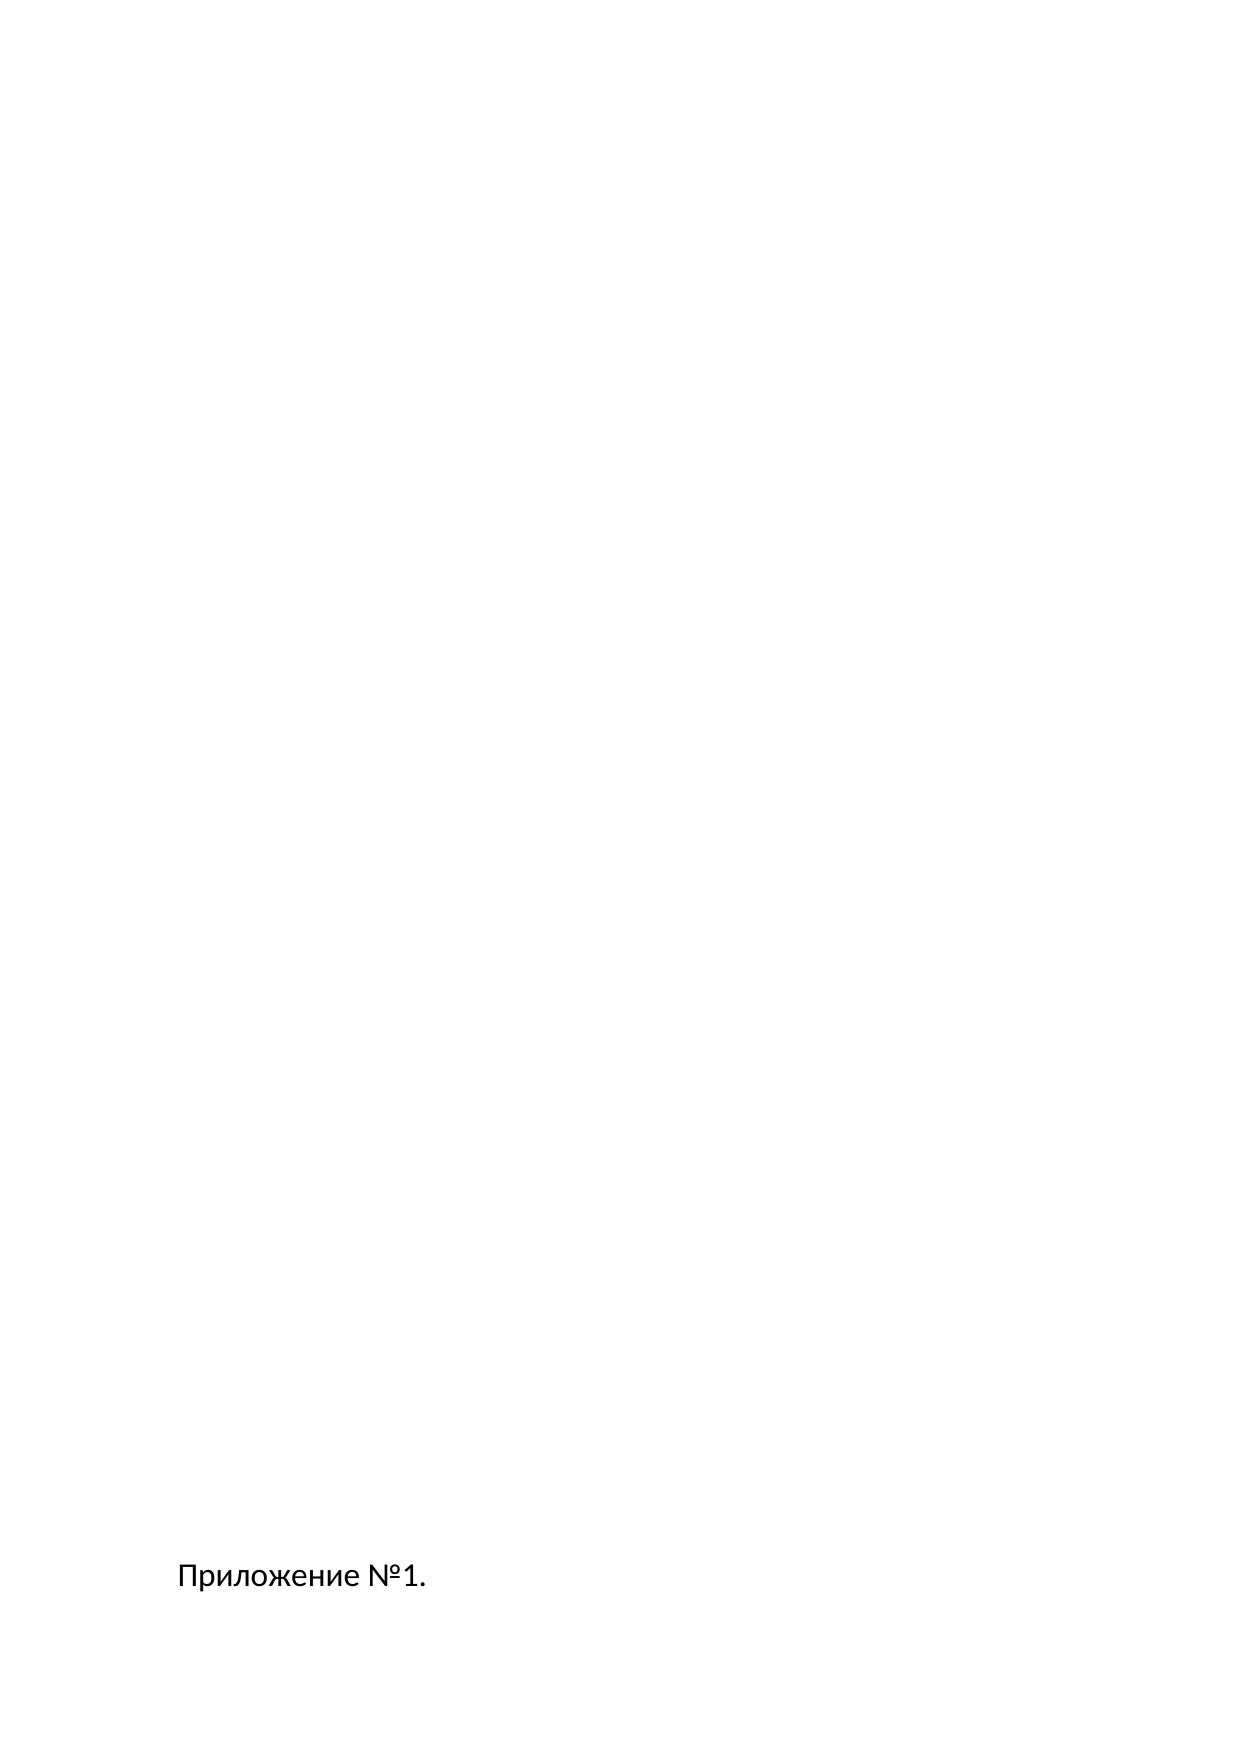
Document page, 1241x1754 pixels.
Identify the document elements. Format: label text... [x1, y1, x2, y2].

text Приложение №1. [177, 1553, 1152, 1594]
